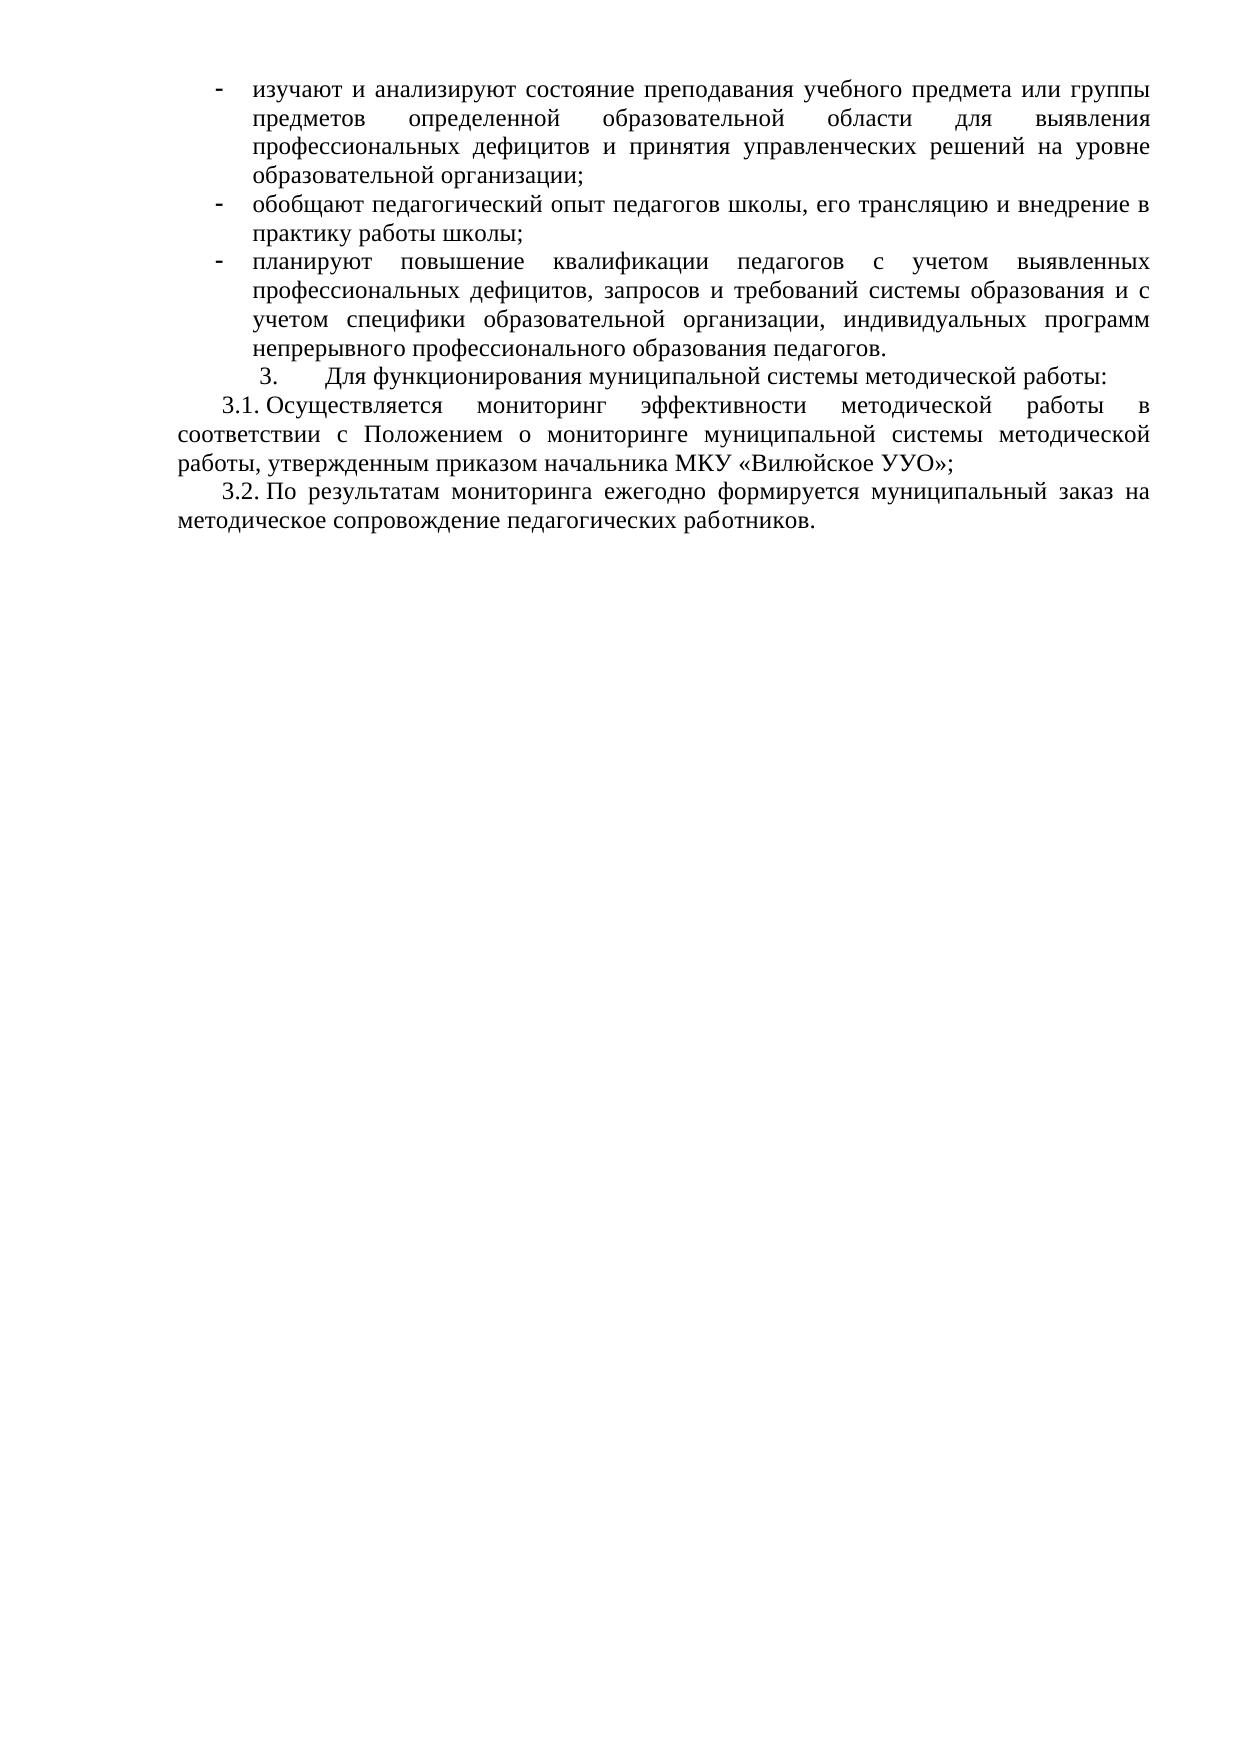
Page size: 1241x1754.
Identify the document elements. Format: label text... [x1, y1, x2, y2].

list обобщают педагогический опыт педагогов школы, его трансляцию и внедрение в практику работы школы; [215, 189, 1152, 246]
list планируют повышение квалификации педагогов с учетом выявленных профессиональных дефицитов, запросов и требований системы образования и с учетом специфики образовательной организации, индивидуальных программ непрерывного профессионального образования педагогов. [215, 246, 1152, 361]
list Осуществляется мониторинг эффективности методической работы в соответствии с Положением о мониторинге муниципальной системы методической работы, утвержденным приказом начальника МКУ «Вилюйское УУО»; [177, 390, 1152, 476]
list По результатам мониторинга ежегодно формируется муниципальный заказ на методическое сопровождение педагогических работников. [177, 476, 1152, 534]
list Для функционирования муниципальной системы методической работы: [252, 361, 1152, 390]
list изучают и анализируют состояние преподавания учебного предмета или группы предметов определенной образовательной области для выявления профессиональных дефицитов и принятия управленческих решений на уровне образовательной организации; [215, 74, 1152, 189]
